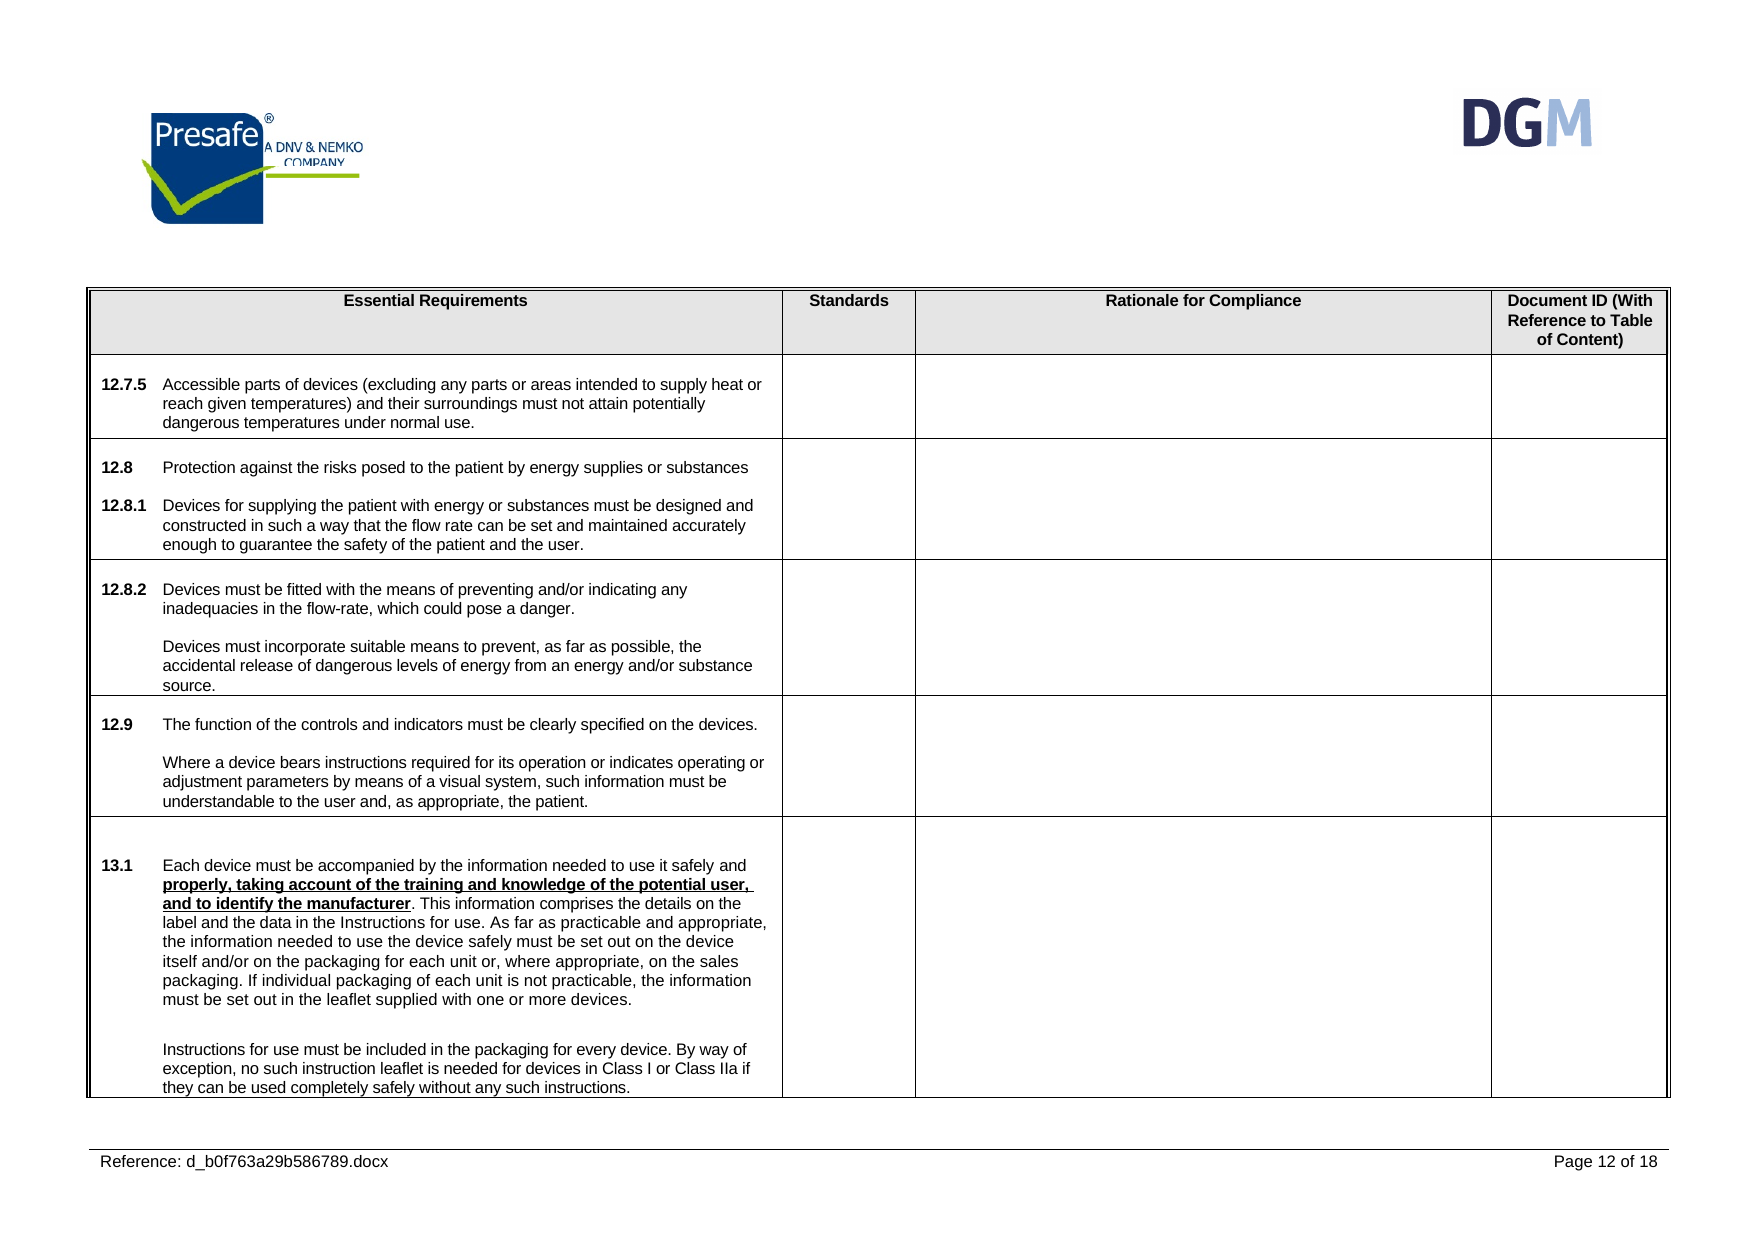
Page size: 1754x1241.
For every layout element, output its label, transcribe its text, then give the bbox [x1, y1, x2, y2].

table_cell 12.8.2 Devices must be fitted with the means of preventing and/or indicating any inadequacies in the flow-rate, which could pose a danger. Devices must incorporate suitable means to prevent, as far as possible, the accidental release of dangerous levels of energy from an energy and/or substance source. [91, 560, 782, 694]
table_cell [916, 355, 1491, 438]
table_cell 12.8 Protection against the risks posed to the patient by energy supplies or substances 12.8.1 Devices for supplying the patient with energy or substances must be designed and constructed in such a way that the flow rate can be set and maintained accurately enough to guarantee the safety of the patient and the user. [91, 439, 782, 559]
table_cell [1492, 817, 1666, 1097]
table_cell [783, 696, 915, 816]
table_cell [783, 817, 915, 1097]
table_cell [1492, 696, 1666, 816]
table_header Essential Requirements [91, 291, 782, 354]
table_cell [1492, 439, 1666, 559]
table_cell [783, 355, 915, 438]
table_header Rationale for Compliance [916, 291, 1491, 354]
table_cell [1492, 560, 1666, 694]
table_cell 12.9 The function of the controls and indicators must be clearly specified on the devices. Where a device bears instructions required for its operation or indicates operating or adjustment parameters by means of a visual system, such information must be understandable to the user and, as appropriate, the patient. [91, 696, 782, 816]
table_cell [783, 439, 915, 559]
table_cell [1492, 355, 1666, 438]
table_cell [916, 560, 1491, 694]
table_cell [916, 817, 1491, 1097]
table_cell [783, 560, 915, 694]
picture [1453, 88, 1602, 155]
table_cell 12.7.5 Accessible parts of devices (excluding any parts or areas intended to supply heat or reach given temperatures) and their surroundings must not attain potentially dangerous temperatures under normal use. [91, 355, 782, 438]
table_header Document ID (With Reference to Table of Content) [1492, 291, 1666, 354]
table_header Standards [783, 291, 915, 354]
table_cell [916, 439, 1491, 559]
picture [265, 171, 360, 178]
table_cell 13.1 Each device must be accompanied by the information needed to use it safely and properly, taking account of the training and knowledge of the potential user, and to identify the manufacturer. This information comprises the details on the label and the data in the Instructions for use. As far as practicable and appropriate, the information needed to use the device safely must be set out on the device itself and/or on the packaging for each unit or, where appropriate, on the sales packaging. If individual packaging of each unit is not practicable, the information must be set out in the leaflet supplied with one or more devices. Instructions for use must be included in the packaging for every device. By way of exception, no such instruction leaflet is needed for devices in Class I or Class IIa if they can be used completely safely without any such instructions. [91, 817, 782, 1097]
table_cell [916, 696, 1491, 816]
